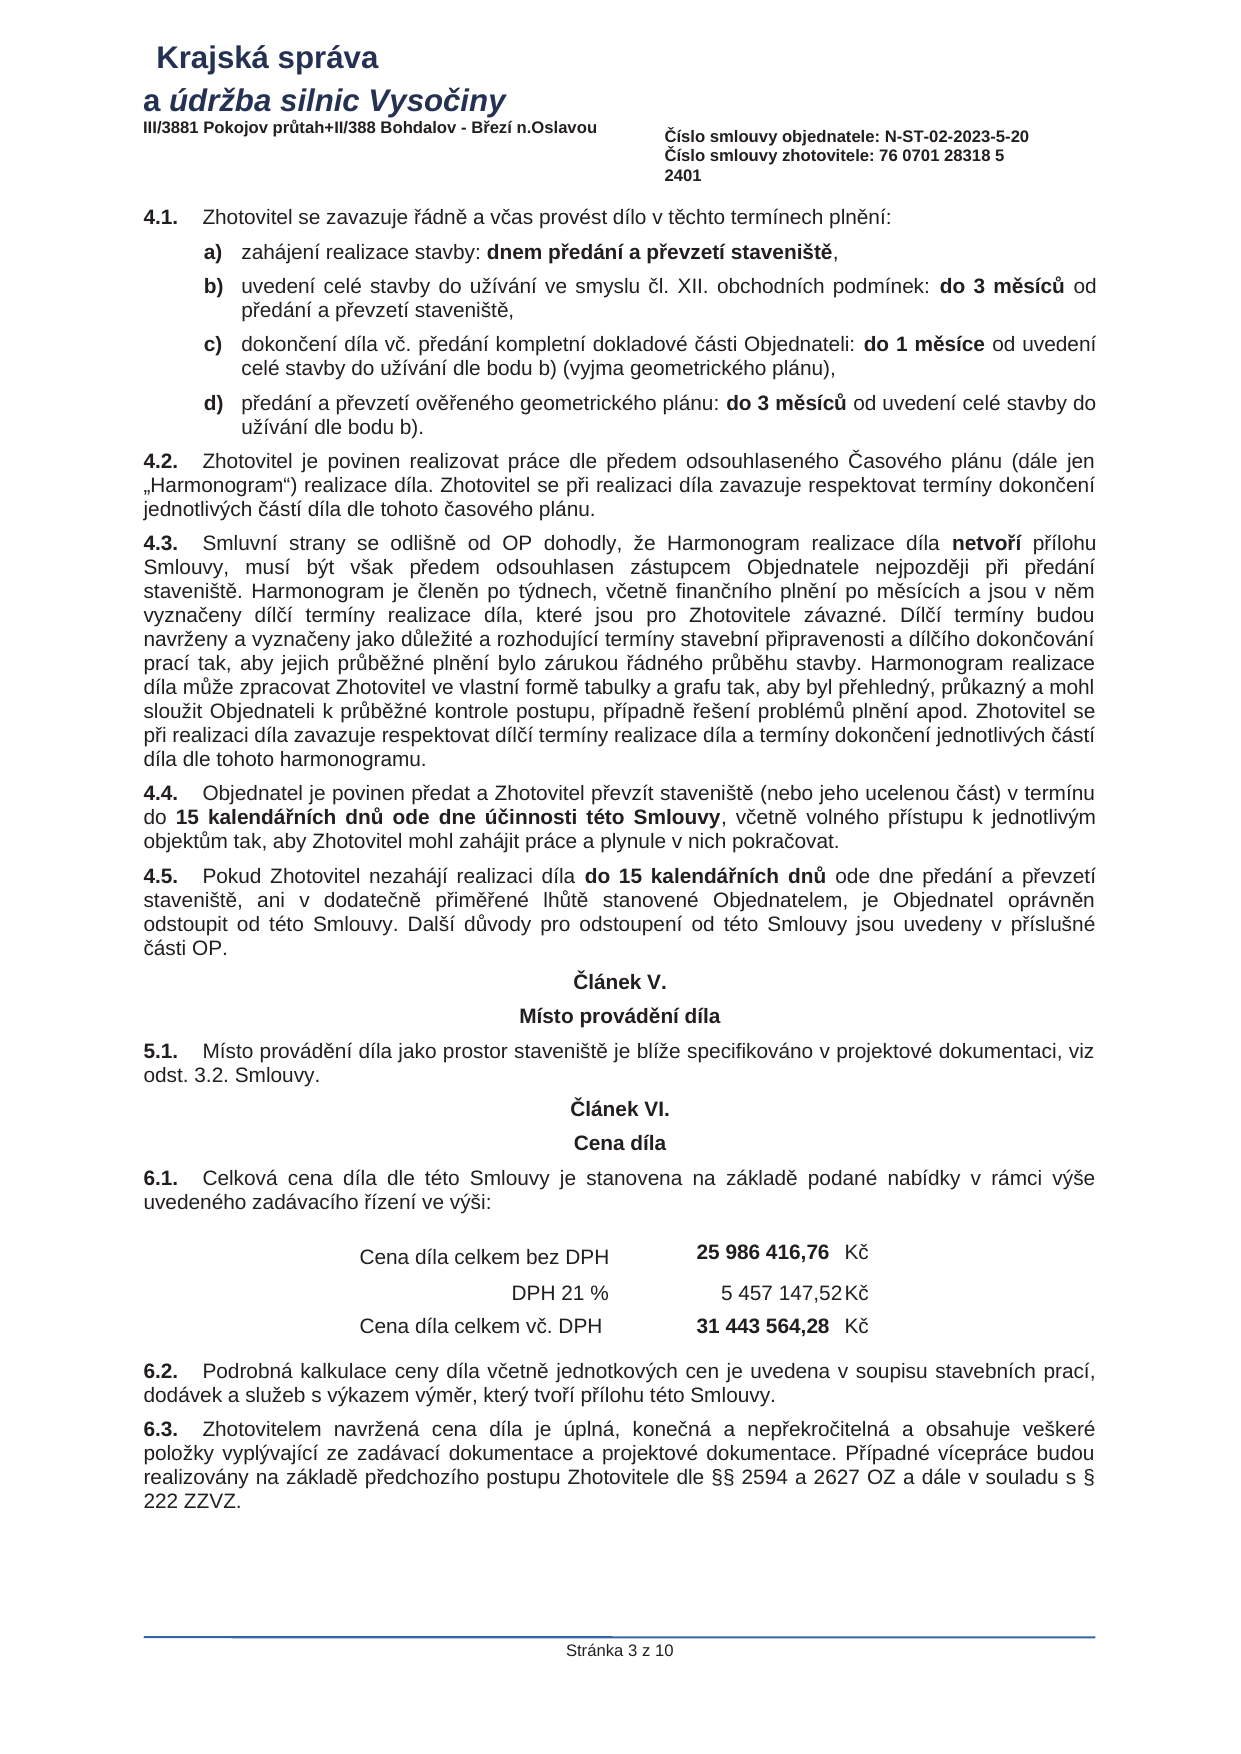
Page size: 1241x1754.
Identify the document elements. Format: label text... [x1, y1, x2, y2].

table_cell Kč [843, 1305, 881, 1338]
table_header Cena díla celkem bez DPH [358, 1234, 654, 1269]
list Objednatel je povinen předat a Zhotovitel převzít staveniště (nebo jeho ucelenou část) v termínu do 15 kalendářních dnů ode dne účinnosti této Smlouvy, včetně volného přístupu k jednotlivým objektům tak, aby Zhotovitel mohl zahájit práce a plynule v nich pokračovat. [143, 781, 1096, 853]
list Zhotovitel se zavazuje řádně a včas provést dílo v těchto termínech plnění: [143, 205, 1096, 229]
list Podrobná kalkulace ceny díla včetně jednotkových cen je uvedena v soupisu stavebních prací, dodávek a služeb s výkazem výměr, který tvoří přílohu této Smlouvy. [143, 1358, 1096, 1406]
list Smluvní strany se odlišně od OP dohodly, že Harmonogram realizace díla netvoří přílohu Smlouvy, musí být však předem odsouhlasen zástupcem Objednatele nejpozději při předání staveniště. Harmonogram je členěn po týdnech, včetně finančního plnění po měsících a jsou v něm vyznačeny dílčí termíny realizace díla, které jsou pro Zhotovitele závazné. Dílčí termíny budou navrženy a vyznačeny jako důležité a rozhodující termíny stavební připravenosti a dílčího dokončování prací tak, aby jejich průběžné plnění bylo zárukou řádného průběhu stavby. Harmonogram realizace díla může zpracovat Zhotovitel ve vlastní formě tabulky a grafu tak, aby byl přehledný, průkazný a mohl sloužit Objednateli k průběžné kontrole postupu, případně řešení problémů plnění apod. Zhotovitel se při realizaci díla zavazuje respektovat dílčí termíny realizace díla a termíny dokončení jednotlivých částí díla dle tohoto harmonogramu. [143, 531, 1096, 771]
list zahájení realizace stavby: dnem předání a převzetí staveniště, [143, 239, 1096, 263]
list Pokud Zhotovitel nezahájí realizaci díla do 15 kalendářních dnů ode dne předání a převzetí staveniště, ani v dodatečně přiměřené lhůtě stanovené Objednatelem, je Objednatel oprávněn odstoupit od této Smlouvy. Další důvody pro odstoupení od této Smlouvy jsou uvedeny v příslušné části OP. [143, 863, 1096, 959]
table_header Kč [843, 1234, 881, 1269]
text Článek V. [143, 970, 1096, 994]
table_cell 31 443 564,28 [654, 1305, 843, 1338]
text Cena díla [143, 1131, 1096, 1155]
list Celková cena díla dle této Smlouvy je stanovena na základě podané nabídky v rámci výše uvedeného zadávacího řízení ve výši: [143, 1166, 1096, 1213]
list Místo provádění díla jako prostor staveniště je blíže specifikováno v projektové dokumentaci, viz odst. 3.2. Smlouvy. [143, 1038, 1096, 1086]
list Zhotovitelem navržená cena díla je úplná, konečná a nepřekročitelná a obsahuje veškeré položky vyplývající ze zadávací dokumentace a projektové dokumentace. Případné vícepráce budou realizovány na základě předchozího postupu Zhotovitele dle §§ 2594 a 2627 OZ a dále v souladu s § 222 ZZVZ. [143, 1417, 1096, 1513]
table_cell Cena díla celkem vč. DPH [358, 1305, 654, 1338]
list dokončení díla vč. předání kompletní dokladové části Objednateli: do 1 měsíce od uvedení celé stavby do užívání dle bodu b) (vyjma geometrického plánu), [204, 332, 1096, 380]
text Místo provádění díla [143, 1004, 1096, 1028]
list předání a převzetí ověřeného geometrického plánu: do 3 měsíců od uvedení celé stavby do užívání dle bodu b). [204, 391, 1096, 438]
table_cell Kč [843, 1269, 881, 1305]
list Zhotovitel je povinen realizovat práce dle předem odsouhlaseného Časového plánu (dále jen „Harmonogram“) realizace díla. Zhotovitel se při realizaci díla zavazuje respektovat termíny dokončení jednotlivých částí díla dle tohoto časového plánu. [143, 449, 1096, 521]
table_header 25 986 416,76 [654, 1234, 843, 1269]
table_cell DPH 21 % [358, 1269, 654, 1305]
list uvedení celé stavby do užívání ve smyslu čl. XII. obchodních podmínek: do 3 měsíců od předání a převzetí staveniště, [204, 274, 1096, 322]
table_cell 5 457 147,52 [654, 1269, 843, 1305]
text Článek VI. [143, 1097, 1096, 1121]
